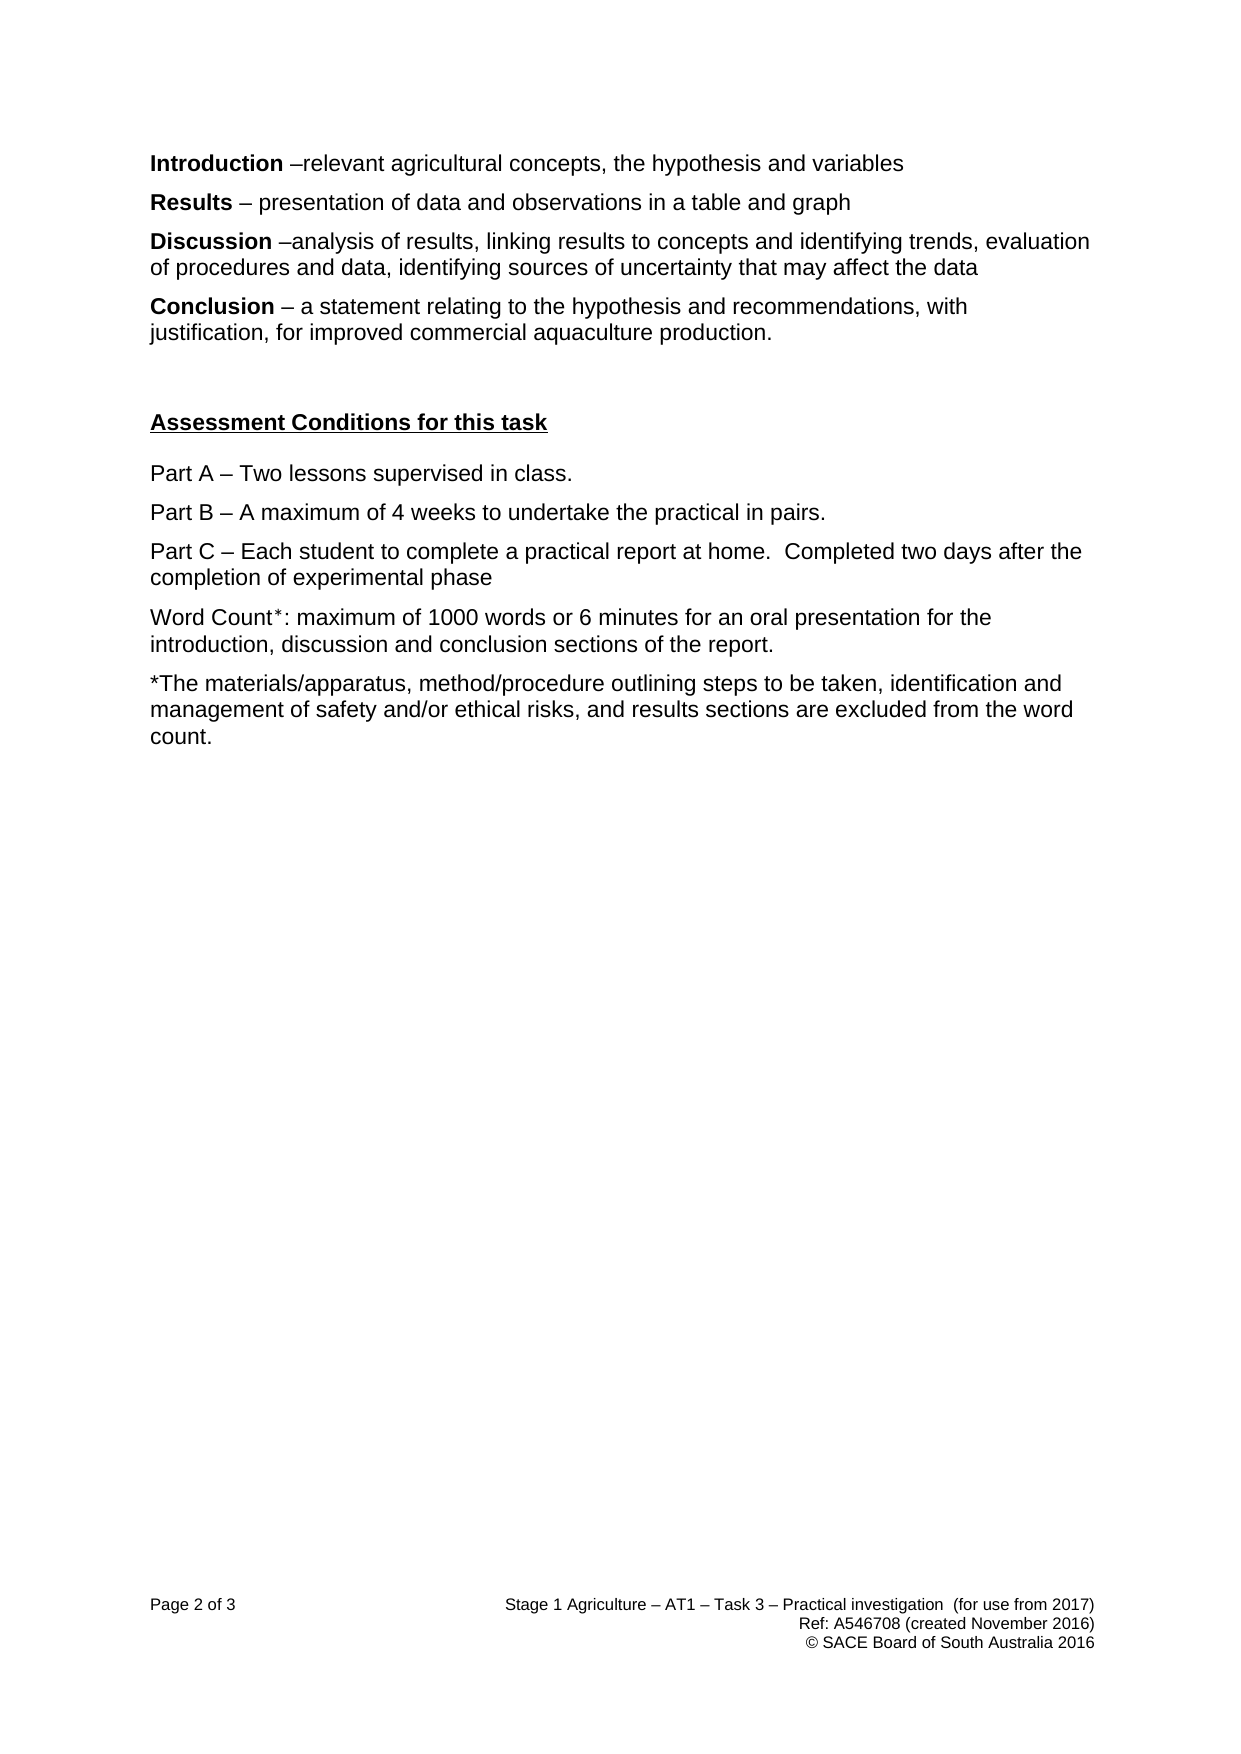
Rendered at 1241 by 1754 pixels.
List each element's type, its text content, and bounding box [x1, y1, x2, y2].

text *The materials/apparatus, method/procedure outlining steps to be taken, identification and management of safety and/or ethical risks, and results sections are excluded from the word count. [150, 670, 1090, 749]
list Results – presentation of data and observations in a table and graph [150, 189, 1090, 215]
text Part C – Each student to complete a practical report at home. Completed two days after the completion of experimental phase [150, 538, 1090, 591]
text Part B – A maximum of 4 weeks to undertake the practical in pairs. [150, 499, 1090, 525]
text Word Count*: maximum of 1000 words or 6 minutes for an oral presentation for the introduction, discussion and conclusion sections of the report. [150, 603, 1090, 657]
text Assessment Conditions for this task [150, 409, 1090, 436]
list Discussion –analysis of results, linking results to concepts and identifying trends, evaluation of procedures and data, identifying sources of uncertainty that may affect the data [150, 228, 1090, 280]
text Part A – Two lessons supervised in class. [150, 460, 1090, 487]
list Conclusion – a statement relating to the hypothesis and recommendations, with justification, for improved commercial aquaculture production. [150, 293, 1090, 346]
list Introduction –relevant agricultural concepts, the hypothesis and variables [150, 150, 1090, 176]
